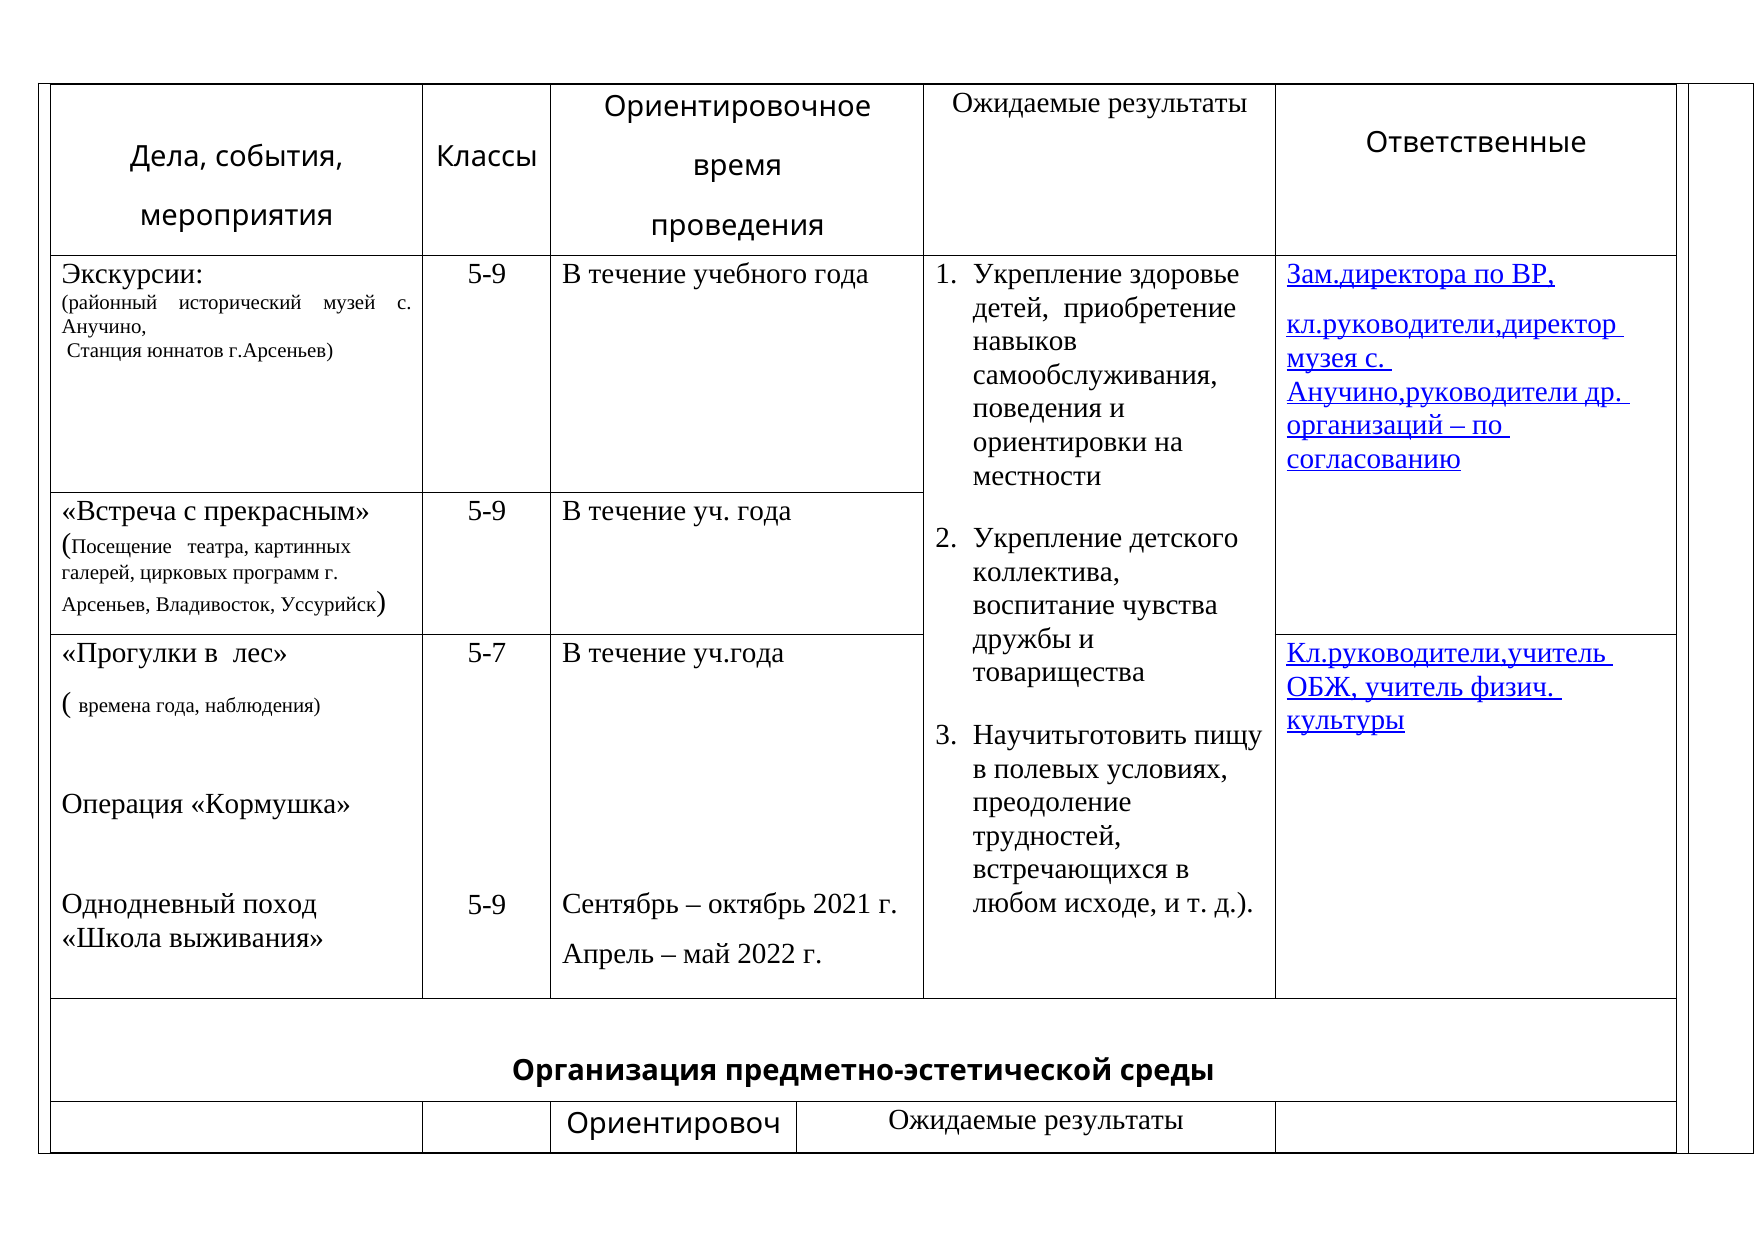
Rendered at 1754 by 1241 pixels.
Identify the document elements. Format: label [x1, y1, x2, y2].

table_header [39, 84, 50, 1153]
table_header [1677, 84, 1688, 1153]
table_header [1689, 84, 1753, 1153]
